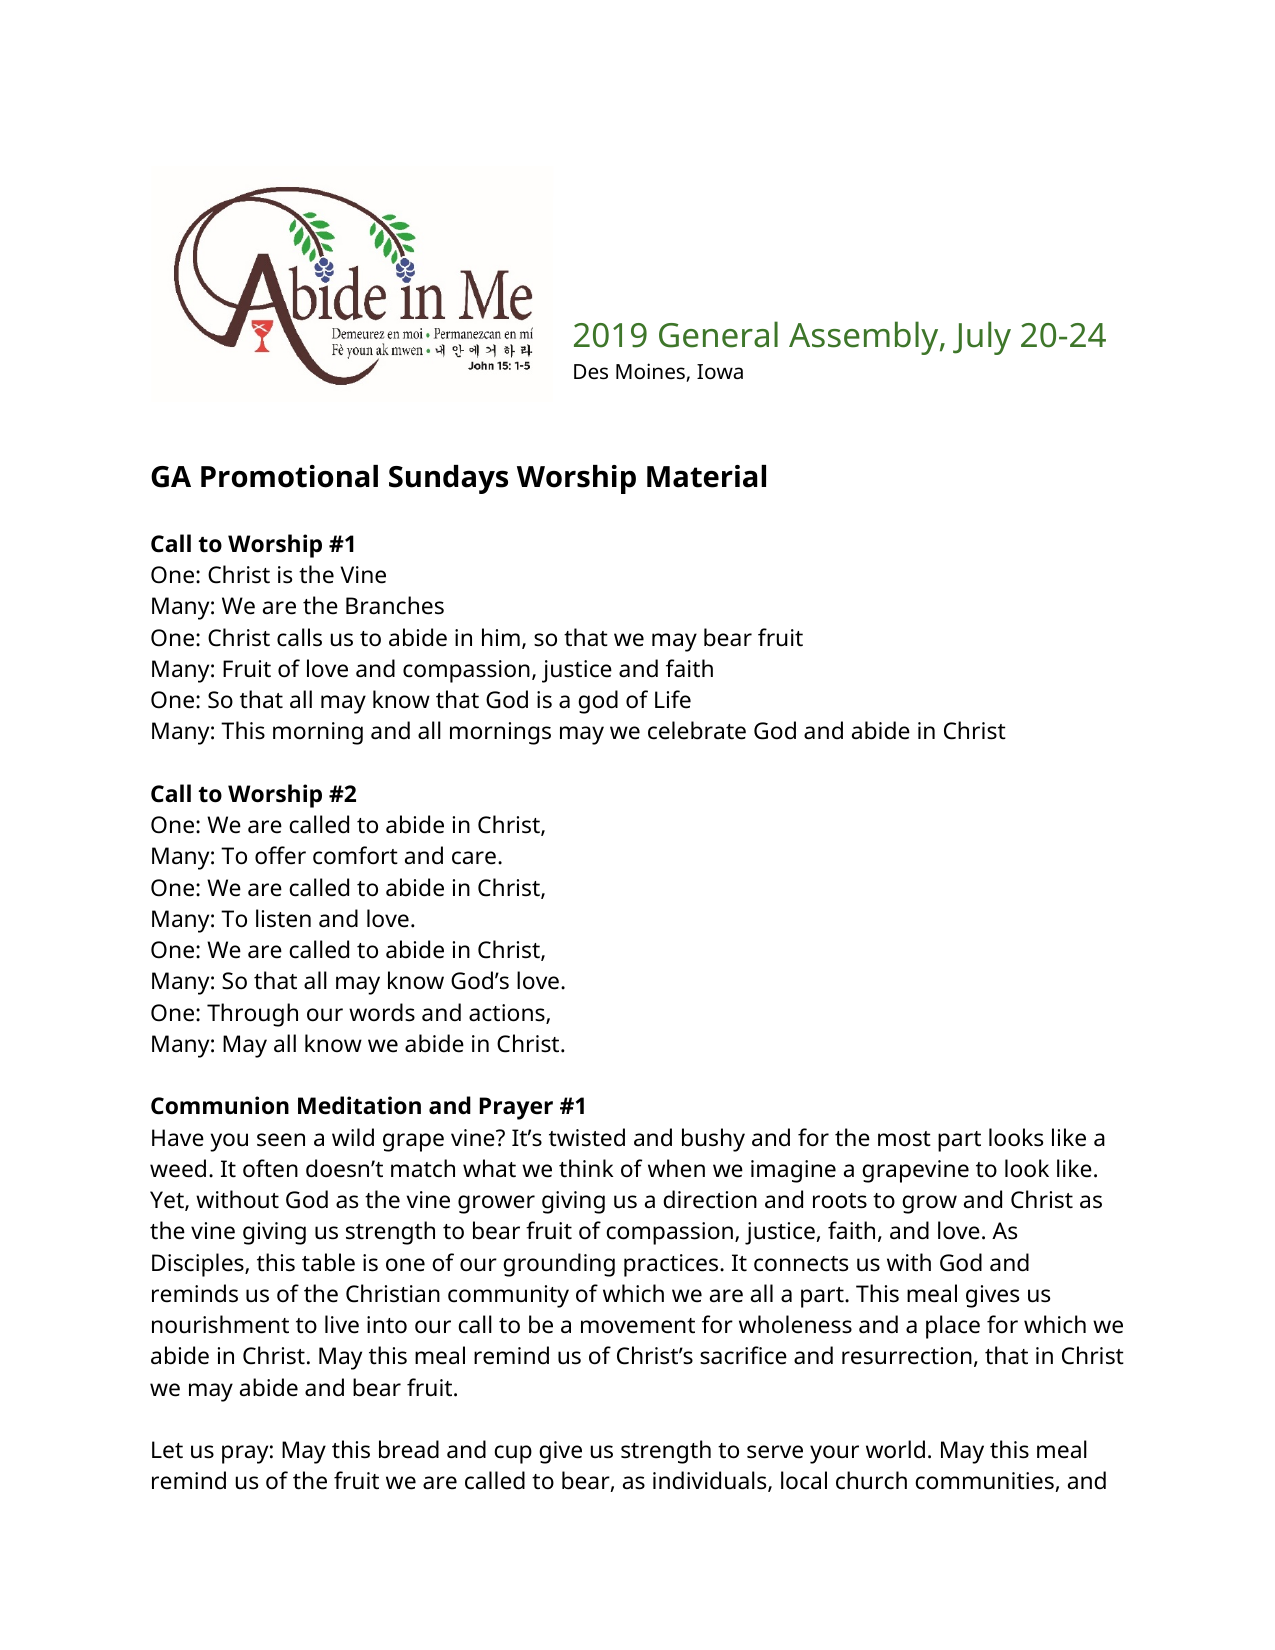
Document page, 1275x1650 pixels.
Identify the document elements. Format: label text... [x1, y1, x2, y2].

text One: We are called to abide in Christ, [150, 934, 1125, 965]
text Many: We are the Branches [150, 590, 1125, 621]
text One: Christ is the Vine [150, 559, 1125, 590]
text Many: So that all may know God’s love. [150, 965, 1125, 996]
text Many: This morning and all mornings may we celebrate God and abide in Christ [150, 715, 1125, 746]
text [150, 1434, 1125, 1496]
text Des Moines, Iowa [553, 357, 1125, 385]
text One: We are called to abide in Christ, [150, 809, 1125, 840]
text Many: May all know we abide in Christ. [150, 1028, 1125, 1059]
text Have you seen a wild grape vine? It’s twisted and bushy and for the most part looks like a weed. It often doesn’t match what we think of when we imagine a grapevine to look like. Yet, without God as the vine grower giving us a direction and roots to grow and Christ as the vine giving us strength to bear fruit of compassion, justice, faith, and love. As Disciples, this table is one of our grounding practices. It connects us with God and reminds us of the Christian community of which we are all a part. This meal gives us nourishment to live into our call to be a movement for wholeness and a place for which we abide in Christ. May this meal remind us of Christ’s sacrifice and resurrection, that in Christ we may abide and bear fruit. [150, 1121, 1125, 1403]
text Communion Meditation and Prayer #1 [150, 1090, 1125, 1121]
text 2019 General Assembly, July 20-24 [553, 312, 1125, 357]
text One: So that all may know that God is a god of Life [150, 684, 1125, 715]
text Call to Worship #1 [150, 528, 1125, 559]
text Many: Fruit of love and compassion, justice and faith [150, 653, 1125, 684]
text Call to Worship #2 [150, 778, 1125, 809]
text Many: To offer comfort and care. [150, 840, 1125, 871]
text Many: To listen and love. [150, 903, 1125, 934]
text One: We are called to abide in Christ, [150, 871, 1125, 903]
text One: Through our words and actions, [150, 996, 1125, 1028]
picture [150, 166, 553, 401]
text One: Christ calls us to abide in him, so that we may bear fruit [150, 621, 1125, 653]
text GA Promotional Sundays Worship Material [150, 457, 1125, 496]
